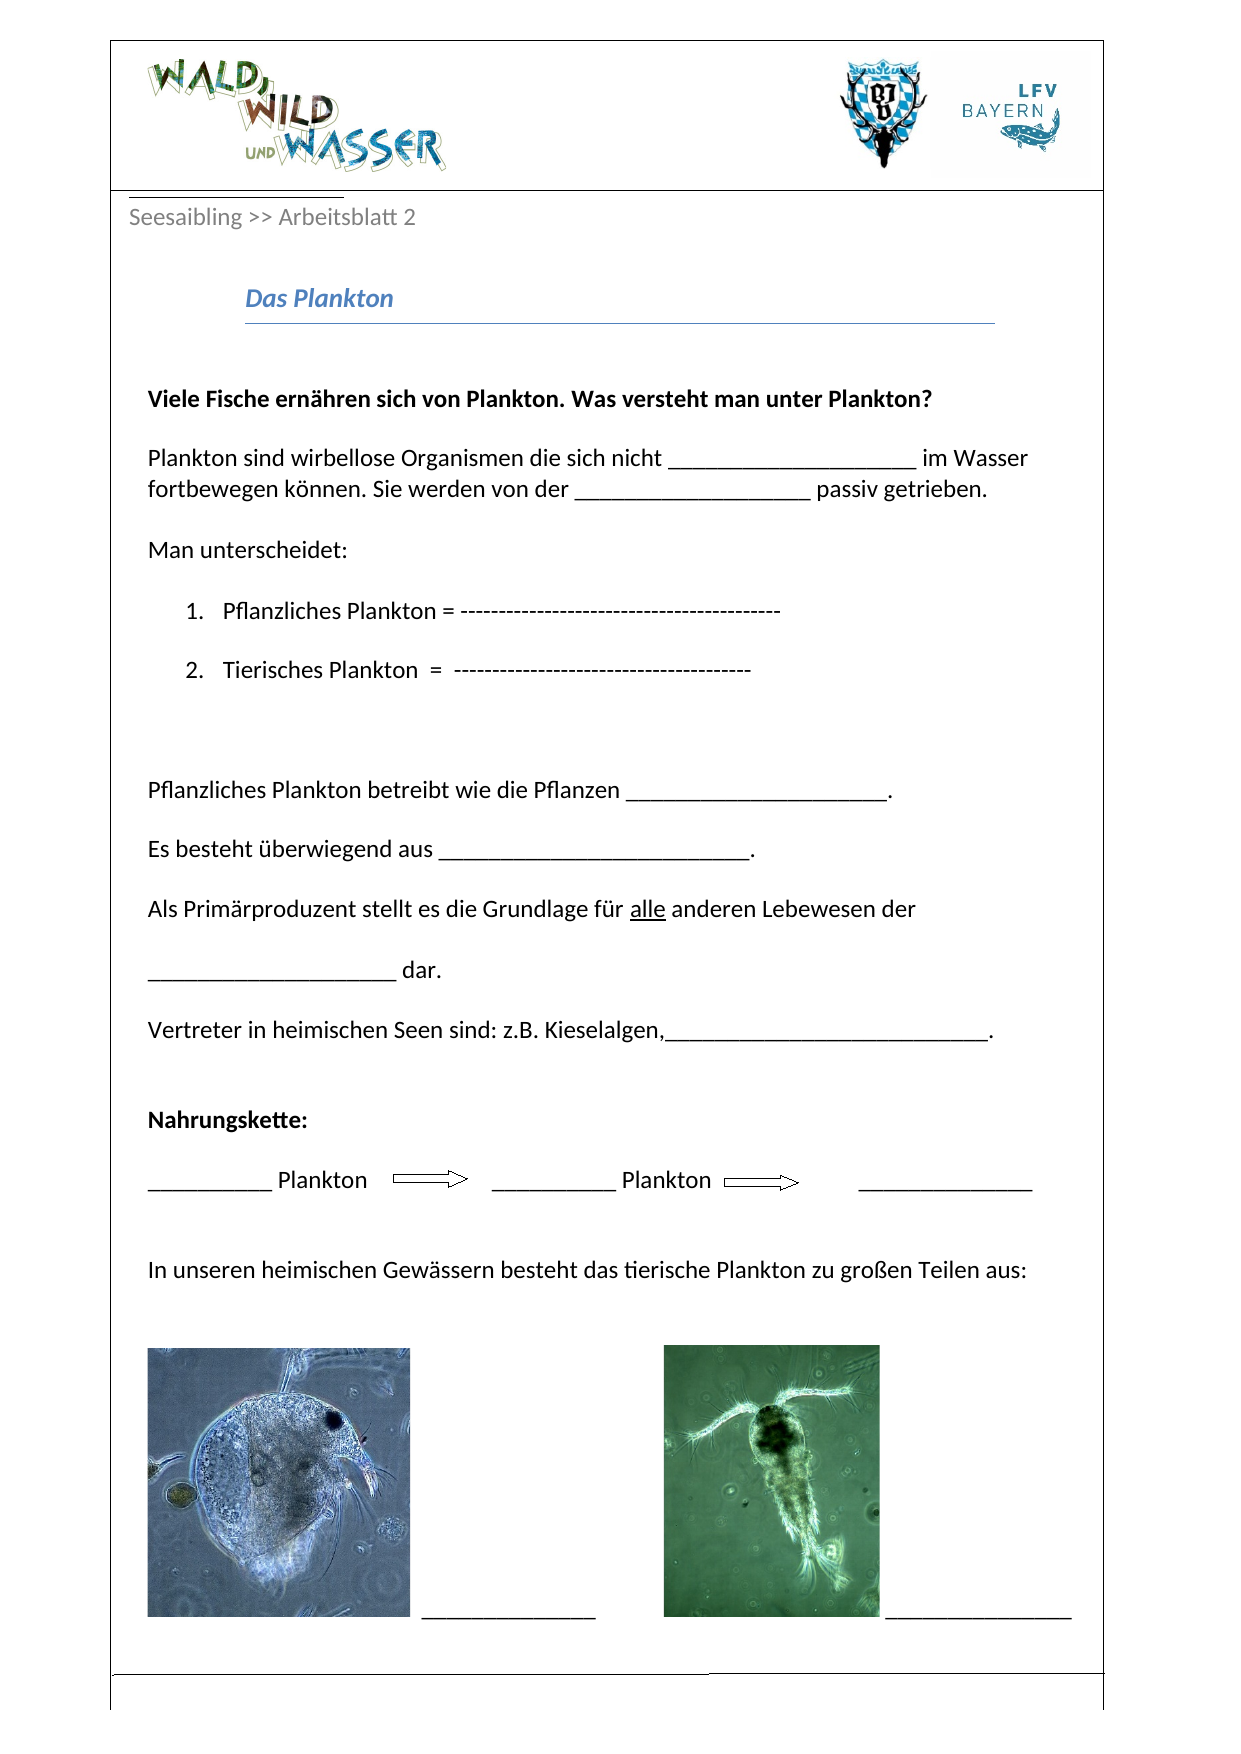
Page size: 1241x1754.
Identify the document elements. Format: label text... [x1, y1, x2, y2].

text __________ Plankton __________ Plankton ______________ [148, 1164, 1092, 1194]
picture [663, 1345, 880, 1617]
list Pflanzliches Plankton = ------------------------------------------ [185, 595, 1092, 654]
text Viele Fische ernähren sich von Plankton. Was versteht man unter Plankton? [148, 383, 1092, 443]
text Seesaibling >> Arbeitsblatt 2 [129, 201, 1092, 231]
text Pflanzliches Plankton betreibt wie die Pflanzen _____________________. [148, 774, 1092, 804]
text Es besteht überwiegend aus _________________________. [148, 833, 1092, 864]
picture [147, 59, 447, 172]
picture [832, 51, 1092, 178]
picture [147, 1348, 411, 1617]
text Vertreter in heimischen Seen sind: z.B. Kieselalgen,__________________________. [148, 1014, 1092, 1044]
text Man unterscheidet: [148, 504, 1092, 565]
text Das Plankton [245, 281, 995, 323]
text In unseren heimischen Gewässern besteht das tierische Plankton zu großen Teilen aus: [148, 1223, 1092, 1284]
text Nahrungskette: [148, 1074, 1092, 1135]
list Tierisches Plankton = --------------------------------------- [185, 654, 1092, 685]
text Plankton sind wirbellose Organismen die sich nicht ____________________ im Wasser fortbewegen können. Sie werden von der ___________________ passiv getrieben. [148, 443, 1092, 504]
text Als Primärproduzent stellt es die Grundlage für alle anderen Lebewesen der ____________________ dar. [148, 893, 1092, 985]
